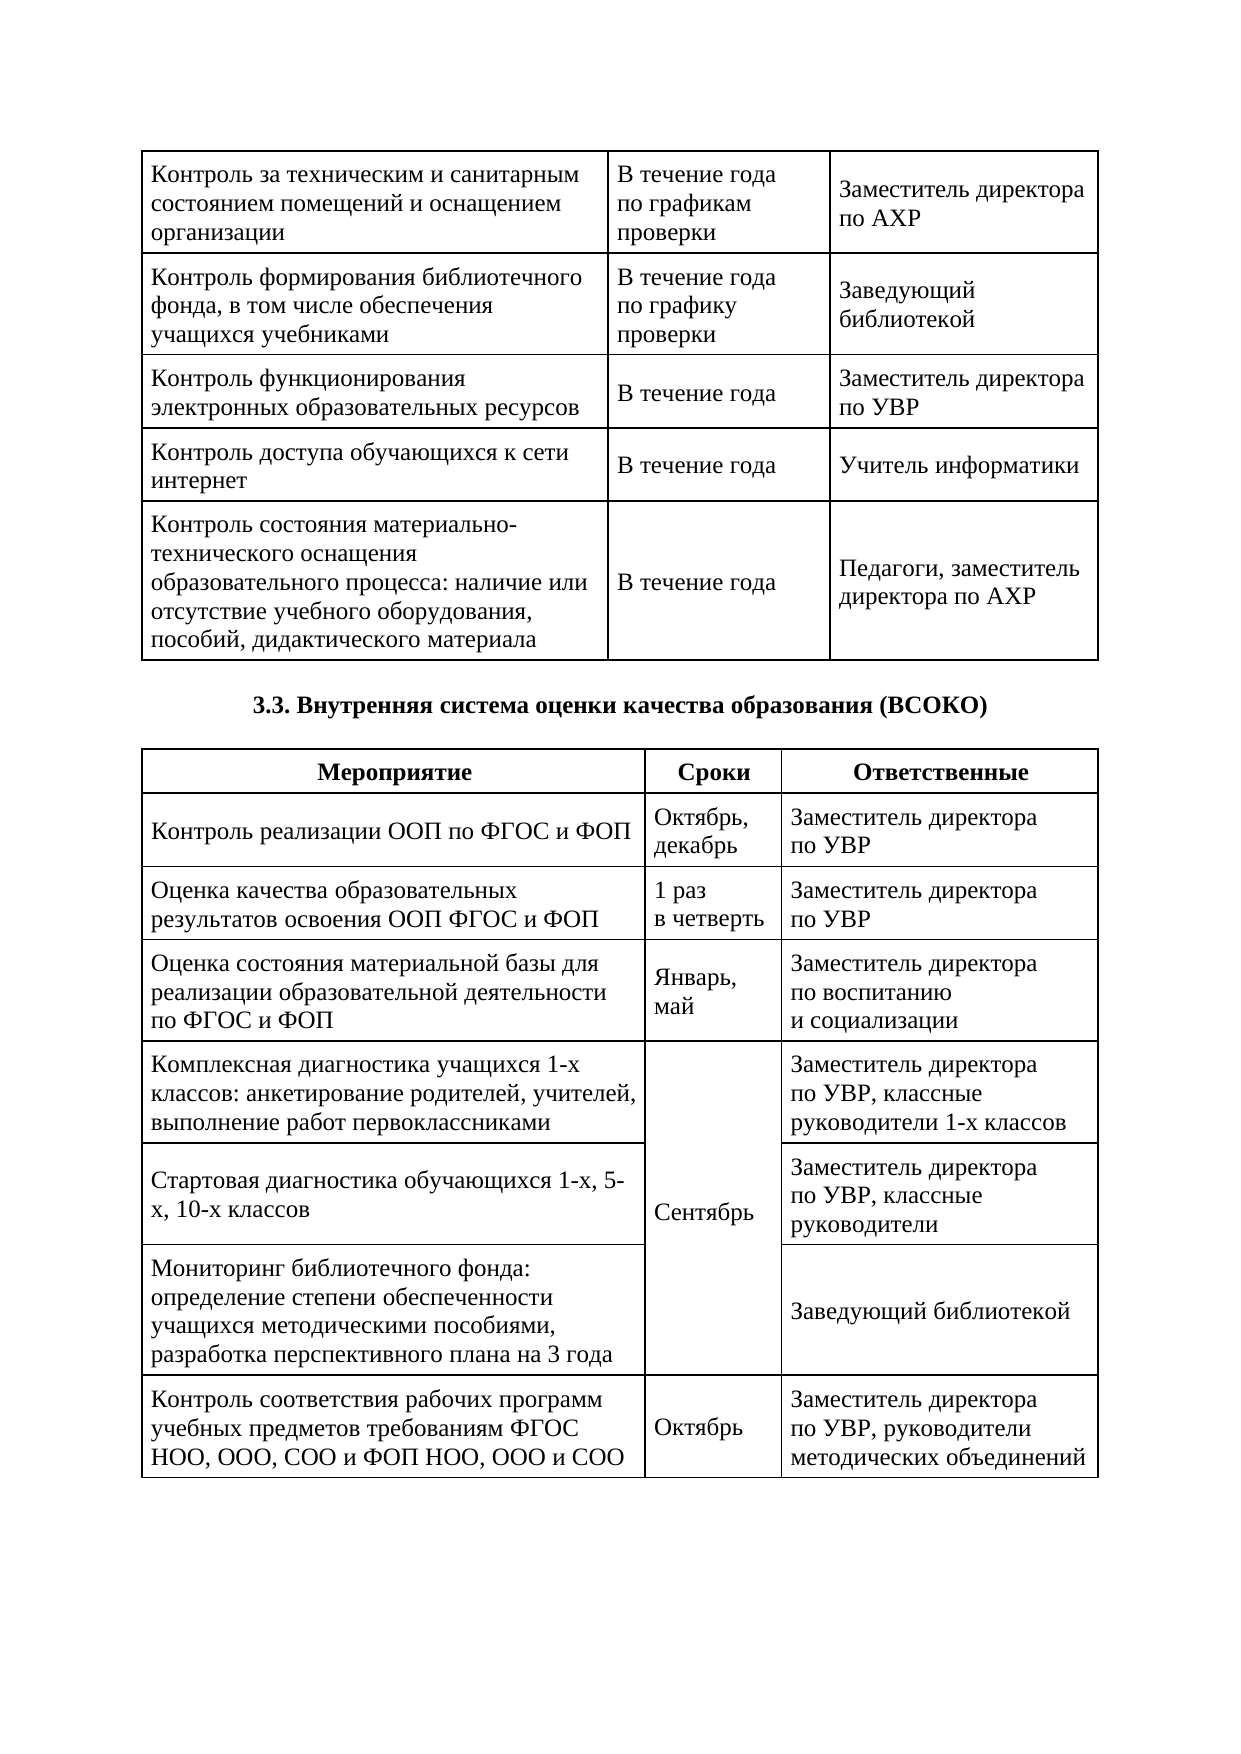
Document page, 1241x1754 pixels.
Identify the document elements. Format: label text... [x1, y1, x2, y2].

table_header Контроль за техническим и санитарным состоянием помещений и оснащением организации [143, 152, 607, 252]
table_cell В течение года [609, 355, 829, 427]
table_header Сроки [646, 750, 781, 792]
table_cell Оценка состояния материальной базы для реализации образовательной деятельности по ФГОС и ФОП [143, 940, 644, 1040]
table_cell В течение года [609, 429, 829, 500]
table_cell Заместитель директора по УВР, руководители методических объединений [782, 1376, 1097, 1476]
table_cell Заместитель директора по УВР [782, 794, 1097, 866]
table_cell Контроль формирования библиотечного фонда, в том числе обеспечения учащихся учебниками [143, 254, 607, 354]
table_cell Январь, май [646, 940, 781, 1040]
table_header Мероприятие [143, 750, 644, 792]
table_cell Октябрь, декабрь [646, 794, 781, 866]
table_cell Октябрь [646, 1376, 781, 1476]
table_cell Сентябрь [646, 1042, 781, 1374]
table_cell Контроль реализации ООП по ФГОС и ФОП [143, 794, 644, 866]
table_cell Оценка качества образовательных результатов освоения ООП ФГОС и ФОП [143, 867, 644, 938]
table_cell Заместитель директора по УВР, классные руководители 1-х классов [782, 1042, 1097, 1142]
table_cell Заместитель директора по УВР [831, 355, 1097, 427]
table_cell Заместитель директора по УВР, классные руководители [782, 1144, 1097, 1244]
table_cell Заместитель директора по УВР [782, 867, 1097, 938]
table_cell Стартовая диагностика обучающихся 1-х, 5- х, 10-х классов [143, 1144, 644, 1244]
table_cell Заместитель директора по воспитанию и социализации [782, 940, 1097, 1040]
table_cell Мониторинг библиотечного фонда: определение степени обеспеченности учащихся методическими пособиями, разработка перспективного плана на 3 года [143, 1245, 644, 1374]
table_cell Контроль соответствия рабочих программ учебных предметов требованиям ФГОС НОО, ООО, СОО и ФОП НОО, ООО и СОО [143, 1376, 644, 1476]
table_cell Контроль функционирования электронных образовательных ресурсов [143, 355, 607, 427]
table_header Ответственные [782, 750, 1097, 792]
table_cell Педагоги, заместитель директора по АХР [831, 502, 1097, 659]
table_cell Учитель информатики [831, 429, 1097, 500]
table_cell В течение года по графику проверки [609, 254, 829, 354]
list Внутренняя система оценки качества образования (ВСОКО) [253, 690, 1223, 719]
table_header В течение года по графикам проверки [609, 152, 829, 252]
table_cell 1 раз в четверть [646, 867, 781, 938]
table_cell Заведующий библиотекой [831, 254, 1097, 354]
table_cell Комплексная диагностика учащихся 1-х классов: анкетирование родителей, учителей, выполнение работ первоклассниками [143, 1042, 644, 1142]
table_header Заместитель директора по АХР [831, 152, 1097, 252]
table_cell В течение года [609, 502, 829, 659]
table_cell Контроль состояния материально- технического оснащения образовательного процесса: наличие или отсутствие учебного оборудования, пособий, дидактического материала [143, 502, 607, 659]
table_cell Заведующий библиотекой [782, 1245, 1097, 1374]
table_cell Контроль доступа обучающихся к сети интернет [143, 429, 607, 500]
